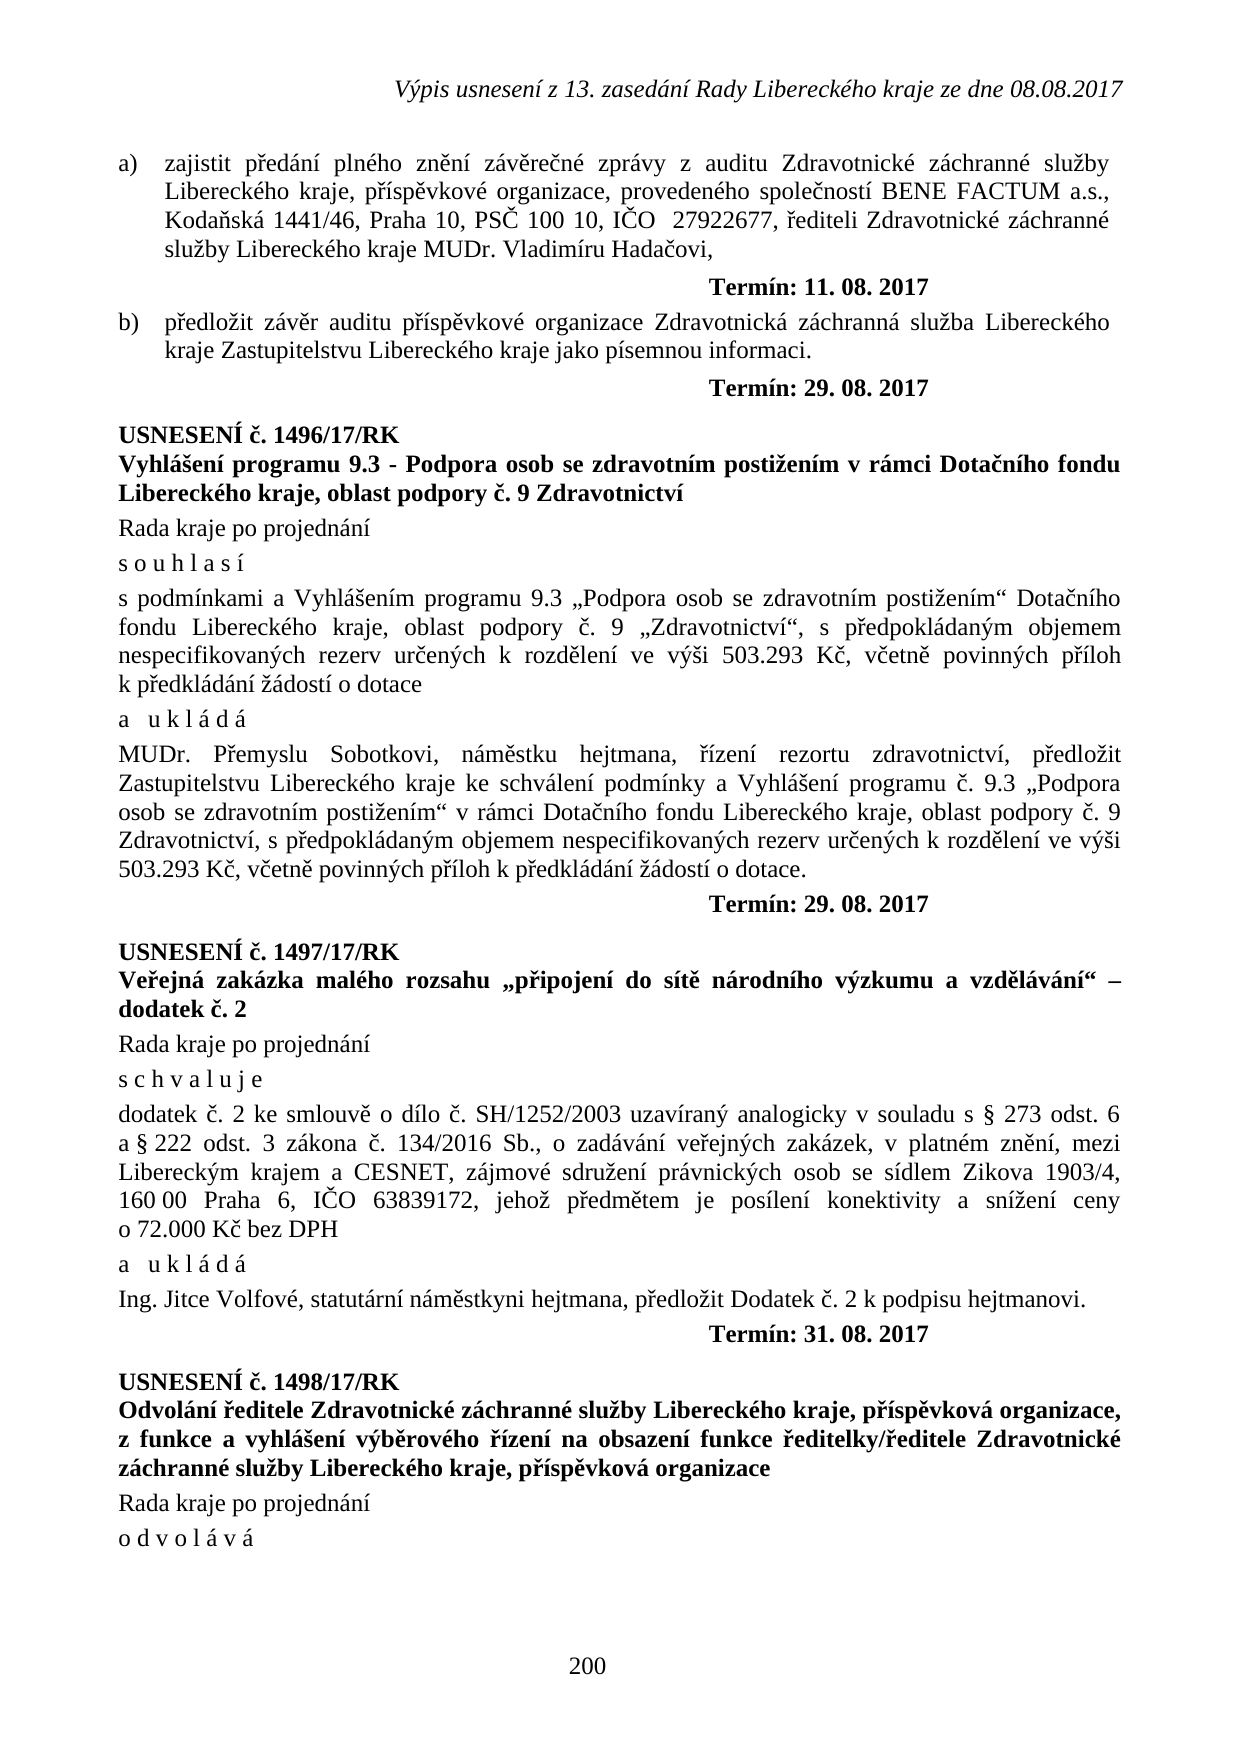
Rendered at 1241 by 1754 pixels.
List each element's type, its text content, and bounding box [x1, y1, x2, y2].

text a ukládá [118, 704, 1122, 733]
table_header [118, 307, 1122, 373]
text odvolává [118, 1523, 1122, 1552]
text Termín: 11. 08. 2017 [709, 272, 1122, 300]
text Rada kraje po projednání [118, 1029, 1122, 1058]
text Rada kraje po projednání [118, 1488, 1122, 1517]
text USNESENÍ č. 1497/17/RK [118, 937, 1122, 965]
text Termín: 29. 08. 2017 [709, 889, 1122, 918]
text Ing. Jitce Volfové, statutární náměstkyni hejtmana, předložit Dodatek č. 2 k podpisu hejtmanovi. [118, 1284, 1122, 1313]
text USNESENÍ č. 1496/17/RK [118, 420, 1122, 449]
text USNESENÍ č. 1498/17/RK [118, 1367, 1122, 1395]
text Termín: 29. 08. 2017 [709, 373, 1122, 402]
text schvaluje [118, 1064, 1122, 1093]
text Odvolání ředitele Zdravotnické záchranné služby Libereckého kraje, příspěvková organizace, z funkce a vyhlášení výběrového řízení na obsazení funkce ředitelky/ředitele Zdravotnické záchranné služby Libereckého kraje, příspěvková organizace [118, 1395, 1122, 1482]
text MUDr. Přemyslu Sobotkovi, náměstku hejtmana, řízení rezortu zdravotnictví, předložit Zastupitelstvu Libereckého kraje ke schválení podmínky a Vyhlášení programu č. 9.3 „Podpora osob se zdravotním postižením“ v rámci Dotačního fondu Libereckého kraje, oblast podpory č. 9 Zdravotnictví, s předpokládaným objemem nespecifikovaných rezerv určených k rozdělení ve výši 503.293 Kč, včetně povinných příloh k předkládání žádostí o dotace. [118, 739, 1122, 883]
text Vyhlášení programu 9.3 - Podpora osob se zdravotním postižením v rámci Dotačního fondu Libereckého kraje, oblast podpory č. 9 Zdravotnictví [118, 449, 1122, 507]
text s podmínkami a Vyhlášením programu 9.3 „Podpora osob se zdravotním postižením“ Dotačního fondu Libereckého kraje, oblast podpory č. 9 „Zdravotnictví“, s předpokládaným objemem nespecifikovaných rezerv určených k rozdělení ve výši 503.293 Kč, včetně povinných příloh k předkládání žádostí o dotace [118, 583, 1122, 698]
text Rada kraje po projednání [118, 513, 1122, 542]
text souhlasí [118, 548, 1122, 577]
text Veřejná zakázka malého rozsahu „připojení do sítě národního výzkumu a vzdělávání“ – dodatek č. 2 [118, 965, 1122, 1023]
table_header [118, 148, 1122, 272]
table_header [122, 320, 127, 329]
text Termín: 31. 08. 2017 [709, 1319, 1122, 1348]
text a ukládá [118, 1249, 1122, 1278]
text dodatek č. 2 ke smlouvě o dílo č. SH/1252/2003 uzavíraný analogicky v souladu s § 273 odst. 6 a § 222 odst. 3 zákona č. 134/2016 Sb., o zadávání veřejných zakázek, v platném znění, mezi Libereckým krajem a CESNET, zájmové sdružení právnických osob se sídlem Zikova 1903/4, 160 00 Praha 6, IČO 63839172, jehož předmětem je posílení konektivity a snížení ceny o 72.000 Kč bez DPH [118, 1099, 1122, 1243]
